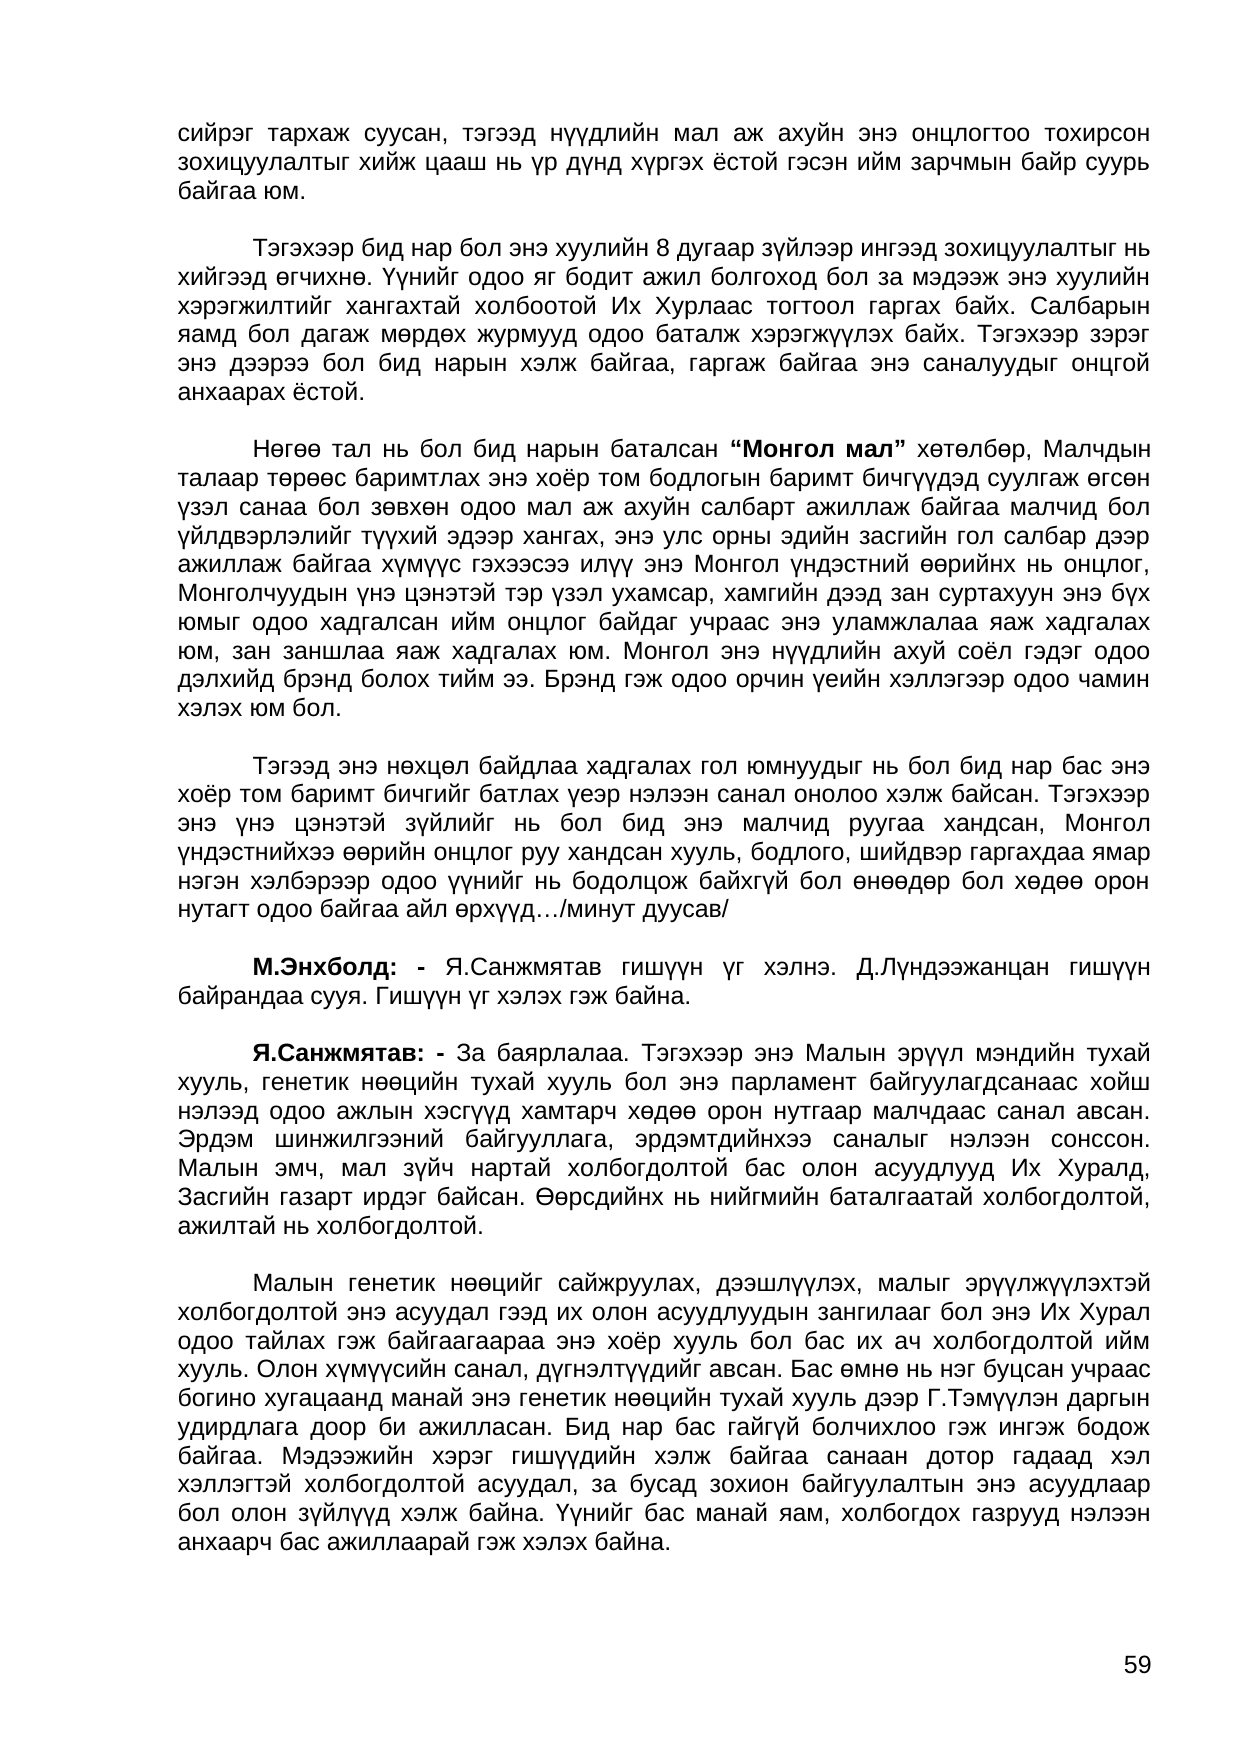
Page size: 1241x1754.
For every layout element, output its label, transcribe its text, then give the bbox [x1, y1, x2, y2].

text Тэгээд энэ нөхцөл байдлаа хадгалах гол юмнуудыг нь бол бид нар бас энэ хоёр том баримт бичгийг батлах үеэр нэлээн санал онолоо хэлж байсан. Тэгэхээр энэ үнэ цэнэтэй зүйлийг нь бол бид энэ малчид руугаа хандсан, Монгол үндэстнийхээ өөрийн онцлог руу хандсан хууль, бодлого, шийдвэр гаргахдаа ямар нэгэн хэлбэрээр одоо үүнийг нь бодолцож байхгүй бол өнөөдөр бол хөдөө орон нутагт одоо байгаа айл өрхүүд…/минут дуусав/ [177, 751, 1152, 923]
text Я.Санжмятав: - За баярлалаа. Тэгэхээр энэ Малын эрүүл мэндийн тухай хууль, генетик нөөцийн тухай хууль бол энэ парламент байгуулагдсанаас хойш нэлээд одоо ажлын хэсгүүд хамтарч хөдөө орон нутгаар малчдаас санал авсан. Эрдэм шинжилгээний байгууллага, эрдэмтдийнхээ саналыг нэлээн сонссон. Малын эмч, мал зүйч нартай холбогдолтой бас олон асуудлууд Их Хуралд, Засгийн газарт ирдэг байсан. Өөрсдийнх нь нийгмийн баталгаатай холбогдолтой, ажилтай нь холбогдолтой. [177, 1038, 1152, 1239]
text М.Энхболд: - Я.Санжмятав гишүүн үг хэлнэ. Д.Лүндээжанцан гишүүн байрандаа сууя. Гишүүн үг хэлэх гэж байна. [177, 952, 1152, 1009]
text Тэгэхээр бид нар бол энэ хуулийн 8 дугаар зүйлээр ингээд зохицуулалтыг нь хийгээд өгчихнө. Үүнийг одоо яг бодит ажил болгоход бол за мэдээж энэ хуулийн хэрэгжилтийг хангахтай холбоотой Их Хурлаас тогтоол гаргах байх. Салбарын яамд бол дагаж мөрдөх журмууд одоо баталж хэрэгжүүлэх байх. Тэгэхээр зэрэг энэ дээрээ бол бид нарын хэлж байгаа, гаргаж байгаа энэ саналуудыг онцгой анхаарах ёстой. [177, 233, 1152, 406]
text Малын генетик нөөцийг сайжруулах, дээшлүүлэх, малыг эрүүлжүүлэхтэй холбогдолтой энэ асуудал гээд их олон асуудлуудын зангилааг бол энэ Их Хурал одоо тайлах гэж байгаагаараа энэ хоёр хууль бол бас их ач холбогдолтой ийм хууль. Олон хүмүүсийн санал, дүгнэлтүүдийг авсан. Бас өмнө нь нэг буцсан учраас богино хугацаанд манай энэ генетик нөөцийн тухай хууль дээр Г.Тэмүүлэн даргын удирдлага доор би ажилласан. Бид нар бас гайгүй болчихлоо гэж ингэж бодож байгаа. Мэдээжийн хэрэг гишүүдийн хэлж байгаа санаан дотор гадаад хэл хэллэгтэй холбогдолтой асуудал, за бусад зохион байгуулалтын энэ асуудлаар бол олон зүйлүүд хэлж байна. Үүнийг бас манай яам, холбогдох газрууд нэлээн анхаарч бас ажиллаарай гэж хэлэх байна. [177, 1268, 1152, 1556]
text Нөгөө тал нь бол бид нарын баталсан “Монгол мал” хөтөлбөр, Малчдын талаар төрөөс баримтлах энэ хоёр том бодлогын баримт бичгүүдэд суулгаж өгсөн үзэл санаа бол зөвхөн одоо мал аж ахуйн салбарт ажиллаж байгаа малчид бол үйлдвэрлэлийг түүхий эдээр хангах, энэ улс орны эдийн засгийн гол салбар дээр ажиллаж байгаа хүмүүс гэхээсээ илүү энэ Монгол үндэстний өөрийнх нь онцлог, Монголчуудын үнэ цэнэтэй тэр үзэл ухамсар, хамгийн дээд зан суртахуун энэ бүх юмыг одоо хадгалсан ийм онцлог байдаг учраас энэ уламжлалаа яаж хадгалах юм, зан заншлаа яаж хадгалах юм. Монгол энэ нүүдлийн ахуй соёл гэдэг одоо дэлхийд брэнд болох тийм ээ. Брэнд гэж одоо орчин үеийн хэллэгээр одоо чамин хэлэх юм бол. [177, 434, 1152, 722]
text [177, 118, 1152, 204]
